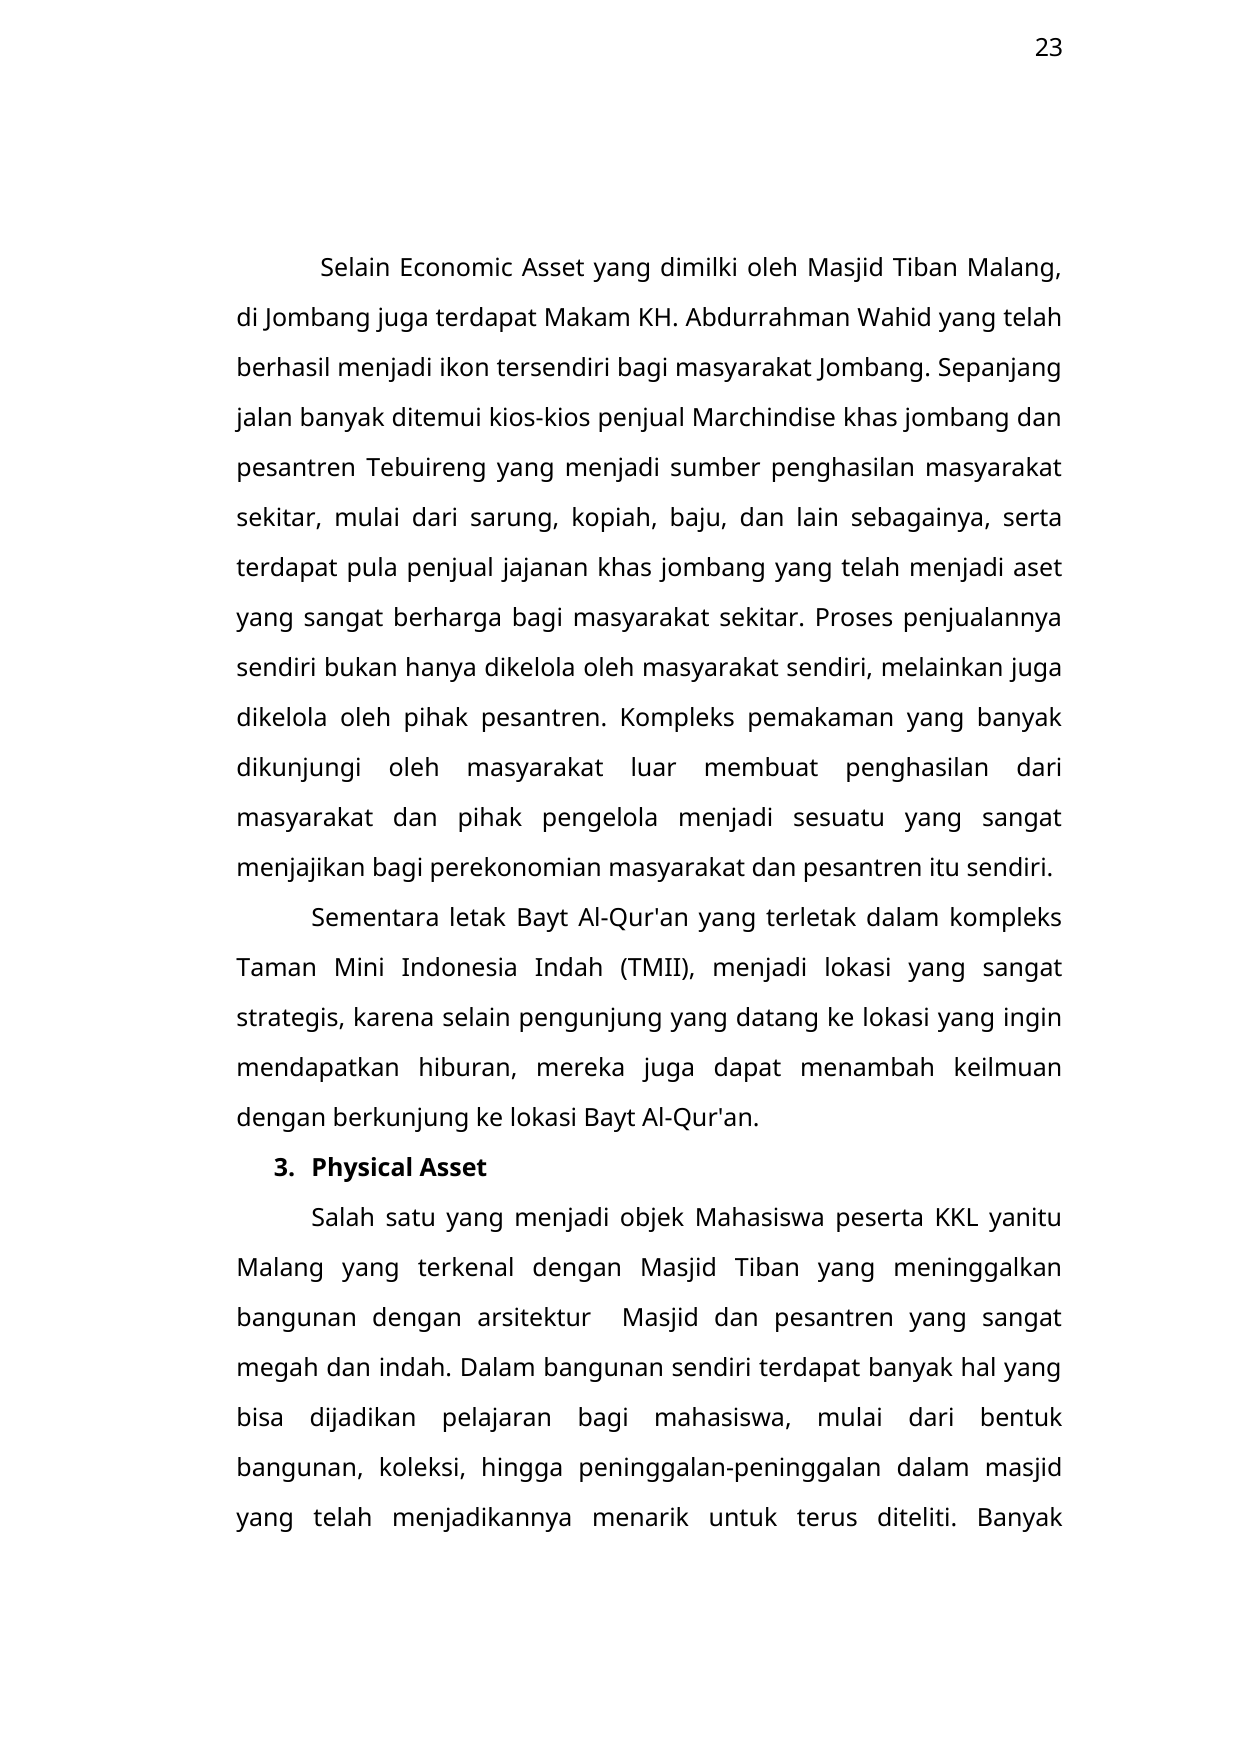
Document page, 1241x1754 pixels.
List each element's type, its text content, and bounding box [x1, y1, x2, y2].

text Sementara letak Bayt Al-Qur'an yang terletak dalam kompleks Taman Mini Indonesia Indah (TMII), menjadi lokasi yang sangat strategis, karena selain pengunjung yang datang ke lokasi yang ingin mendapatkan hiburan, mereka juga dapat menambah keilmuan dengan berkunjung ke lokasi Bayt Al-Qur'an. [236, 886, 1063, 1136]
list Physical Asset [274, 1136, 1063, 1186]
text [236, 1186, 1063, 1536]
text Selain Economic Asset yang dimilki oleh Masjid Tiban Malang, di Jombang juga terdapat Makam KH. Abdurrahman Wahid yang telah berhasil menjadi ikon tersendiri bagi masyarakat Jombang. Sepanjang jalan banyak ditemui kios-kios penjual Marchindise khas jombang dan pesantren Tebuireng yang menjadi sumber penghasilan masyarakat sekitar, mulai dari sarung, kopiah, baju, dan lain sebagainya, serta terdapat pula penjual jajanan khas jombang yang telah menjadi aset yang sangat berharga bagi masyarakat sekitar. Proses penjualannya sendiri bukan hanya dikelola oleh masyarakat sendiri, melainkan juga dikelola oleh pihak pesantren. Kompleks pemakaman yang banyak dikunjungi oleh masyarakat luar membuat penghasilan dari masyarakat dan pihak pengelola menjadi sesuatu yang sangat menjajikan bagi perekonomian masyarakat dan pesantren itu sendiri. [236, 236, 1063, 886]
